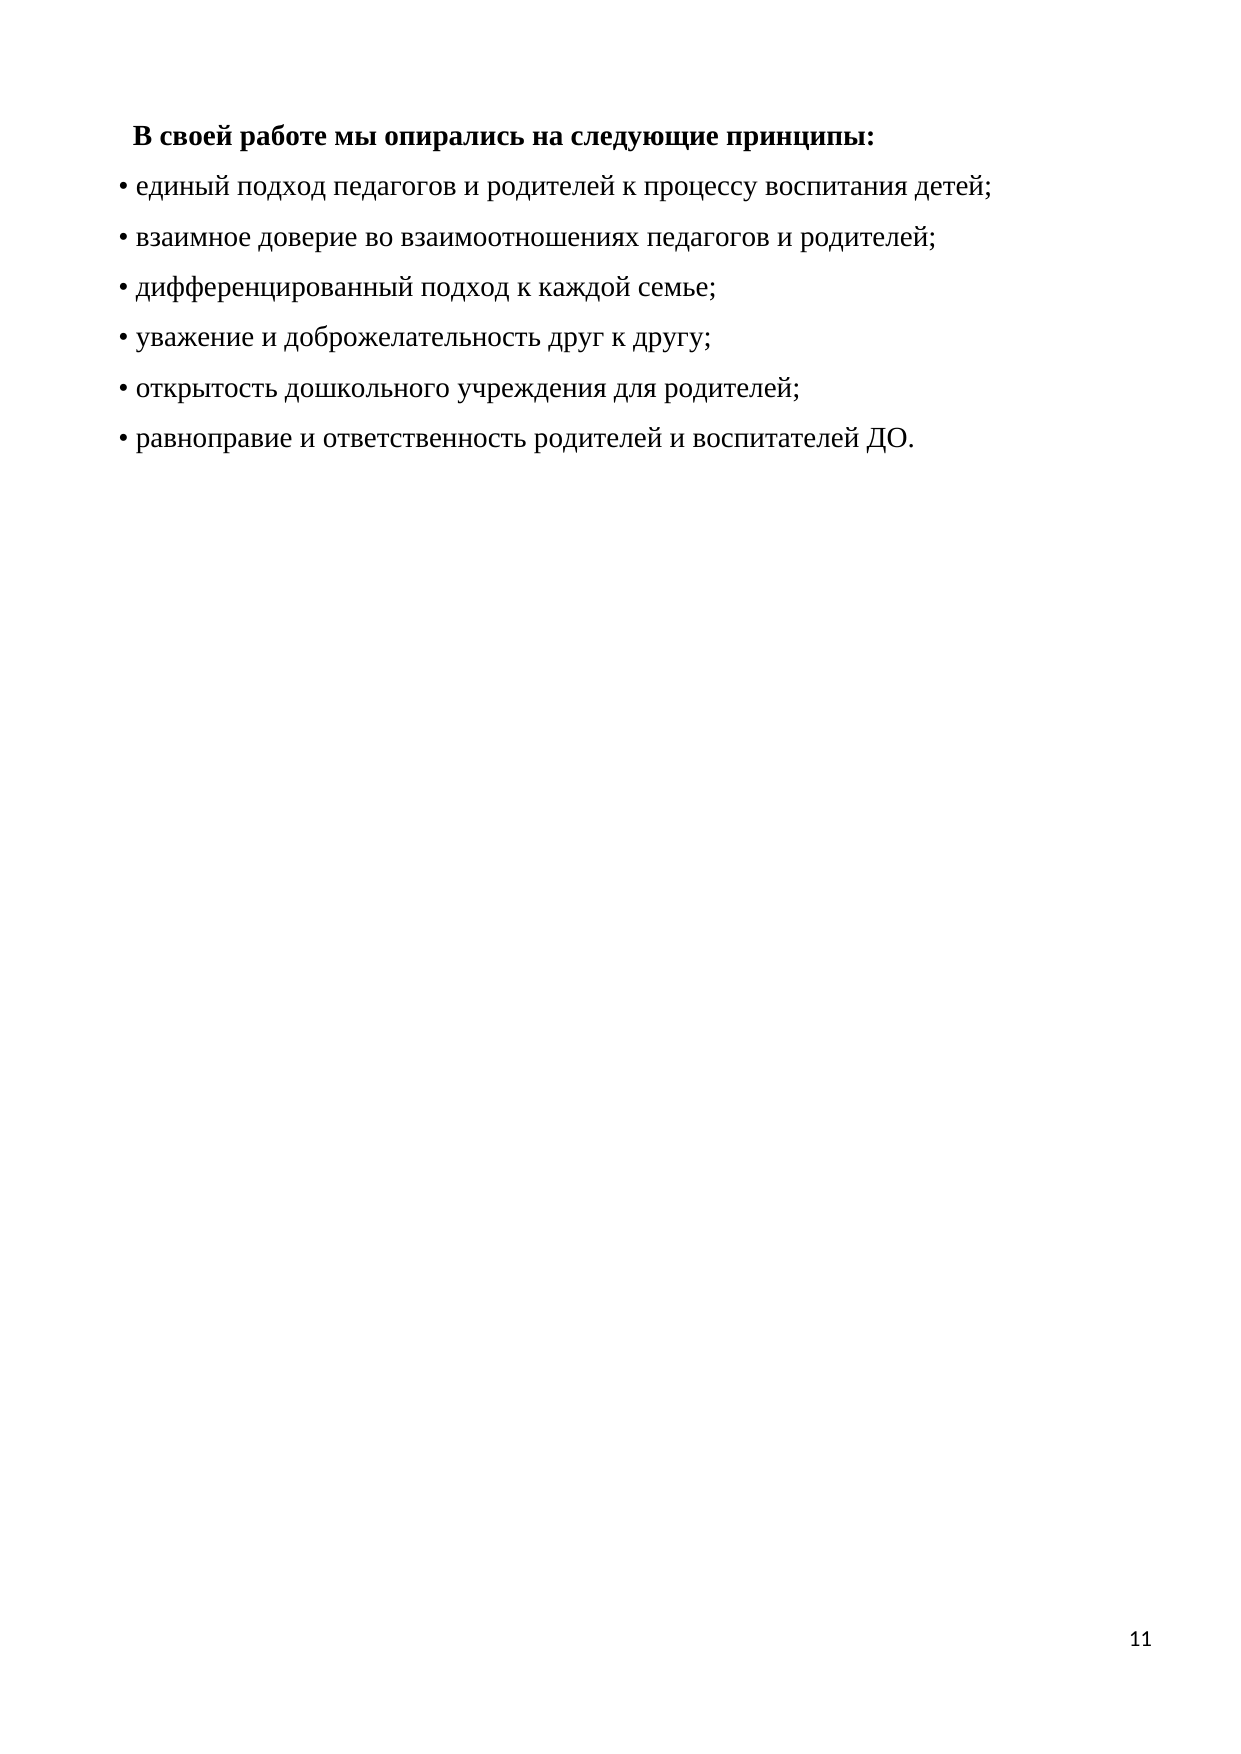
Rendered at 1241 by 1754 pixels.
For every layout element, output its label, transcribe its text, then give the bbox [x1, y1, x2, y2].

text В своей работе мы опирались на следующие принципы: • единый подход педагогов и родителей к процессу воспитания детей; • взаимное доверие во взаимоотношениях педагогов и родителей; • дифференцированный подход к каждой семье; • уважение и доброжелательность друг к другу; • открытость дошкольного учреждения для родителей; • равноправие и ответственность родителей и воспитателей ДО. [118, 118, 1152, 497]
